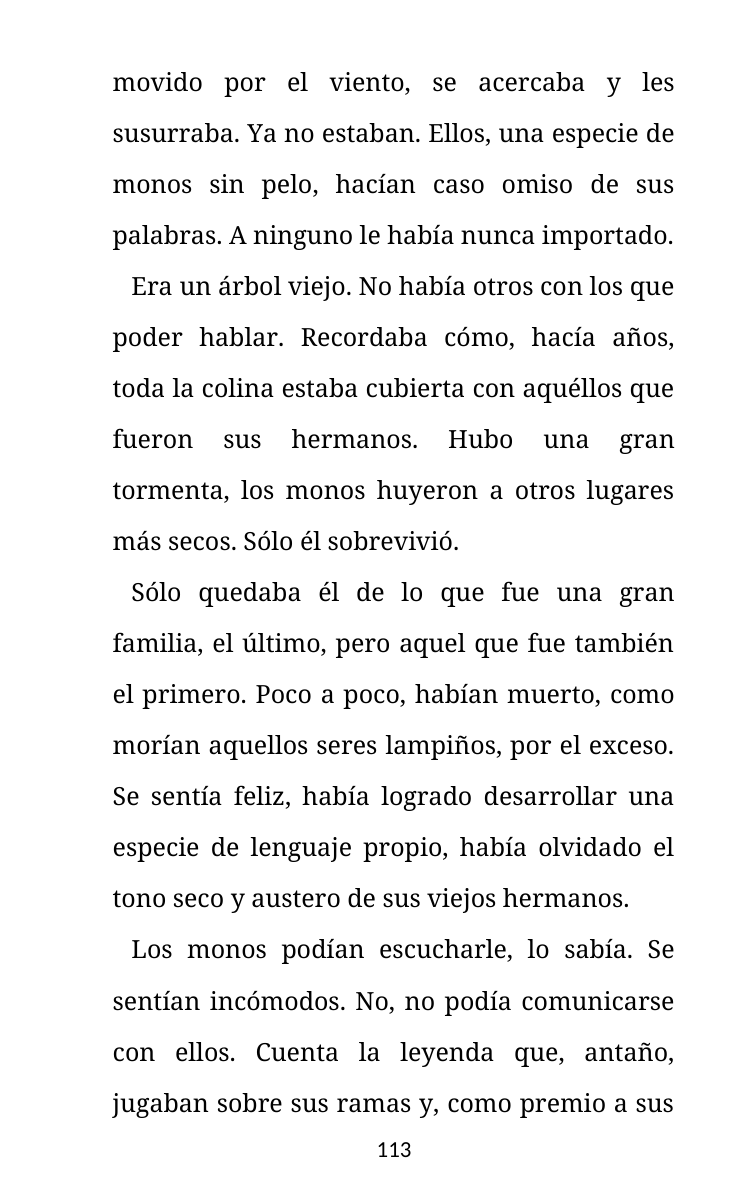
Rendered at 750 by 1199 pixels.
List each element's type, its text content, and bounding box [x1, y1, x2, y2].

text Sólo quedaba él de lo que fue una gran familia, el último, pero aquel que fue también el primero. Poco a poco, habían muerto, como morían aquellos seres lampiños, por el exceso. Se sentía feliz, había logrado desarrollar una especie de lenguaje propio, había olvidado el tono seco y austero de sus viejos hermanos. [112, 575, 675, 915]
text Era un árbol viejo. No había otros con los que poder hablar. Recordaba cómo, hacía años, toda la colina estaba cubierta con aquéllos que fueron sus hermanos. Hubo una gran tormenta, los monos huyeron a otros lugares más secos. Sólo él sobrevivió. [112, 269, 675, 558]
